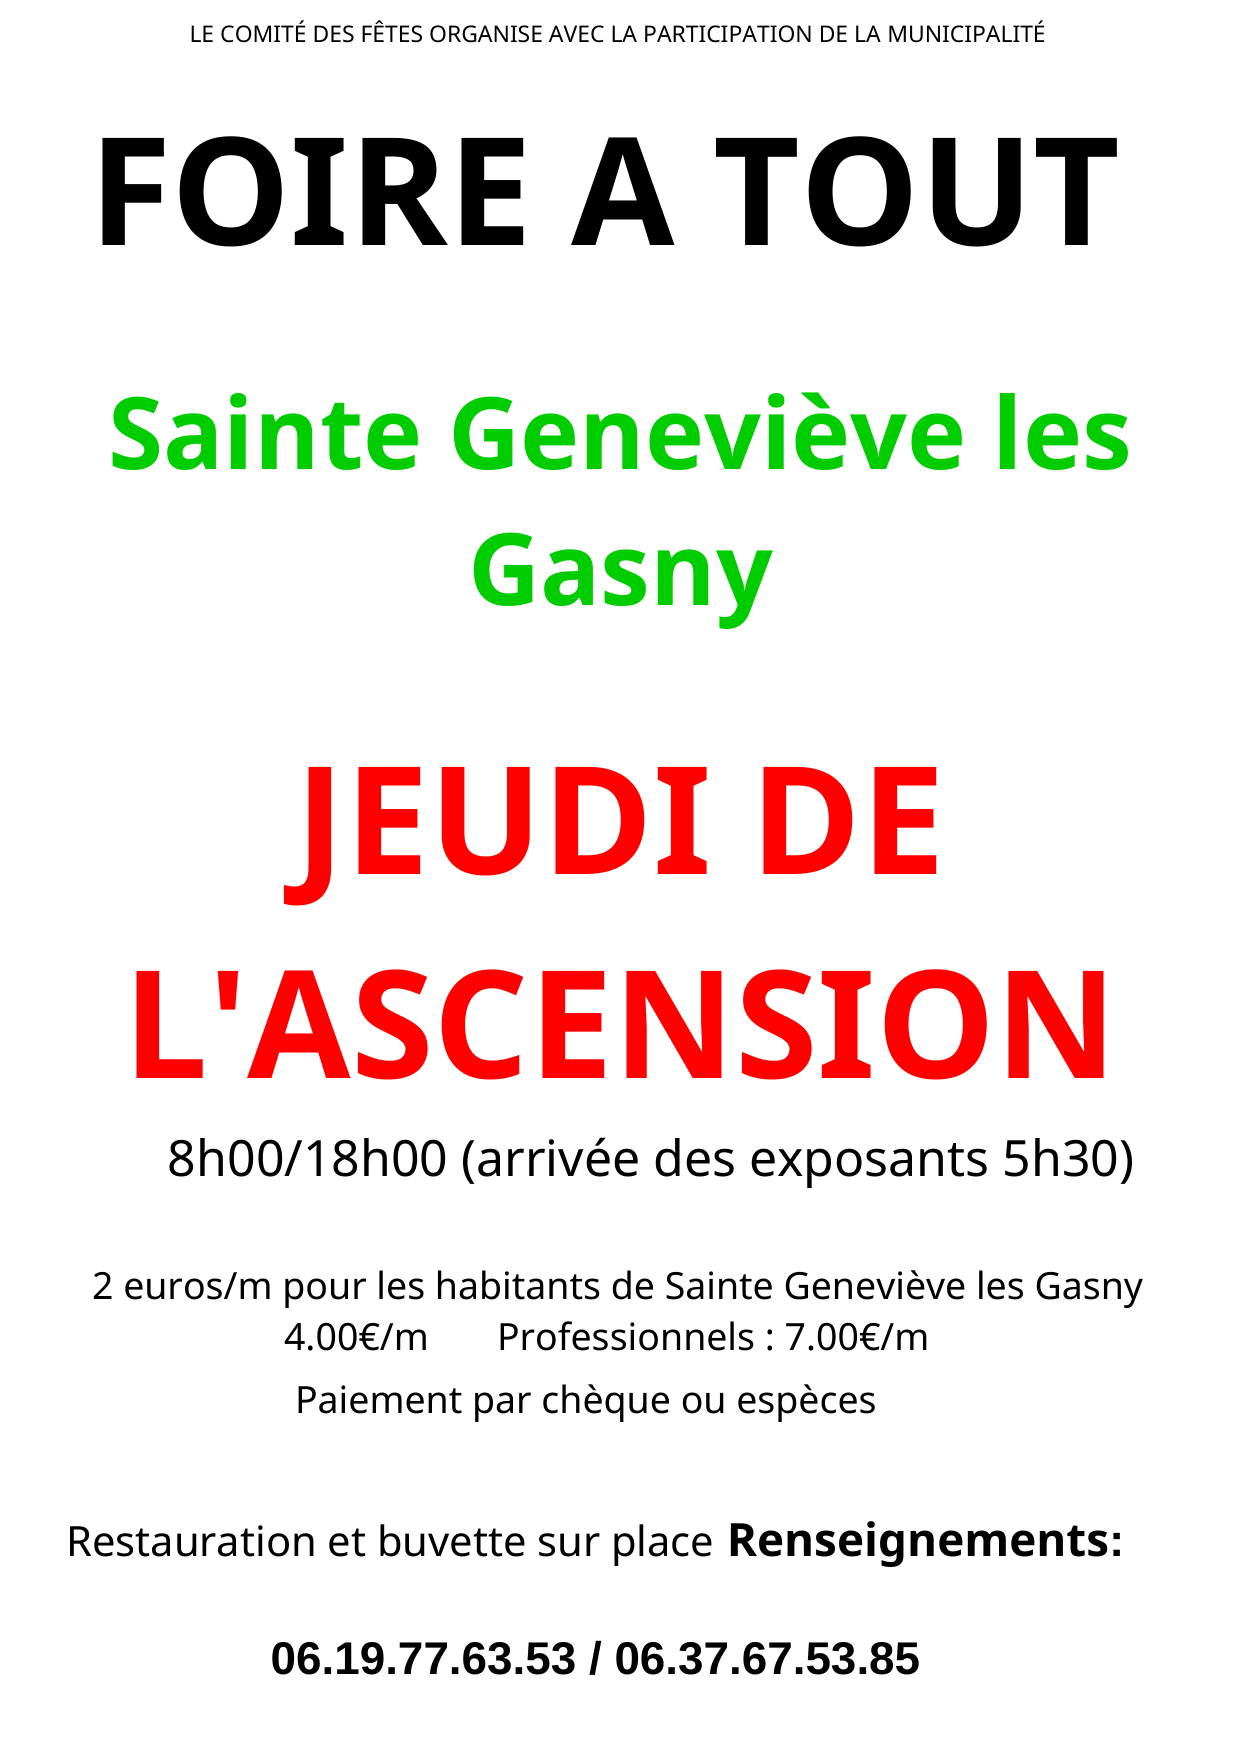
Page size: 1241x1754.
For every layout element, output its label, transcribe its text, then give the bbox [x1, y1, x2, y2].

text LE COMITÉ DES FÊTES ORGANISE AVEC LA PARTICIPATION DE LA MUNICIPALITÉ [46, 18, 1163, 49]
text 4.00€/m Professionnels : 7.00€/m [31, 1310, 1223, 1361]
text 2 euros/m pour les habitants de Sainte Geneviève les Gasny [31, 1259, 1223, 1310]
text Restauration et buvette sur place Renseignements: 06.19.77.63.53 / 06.37.67.53.85 [56, 1508, 1134, 1684]
text Paiement par chèque ou espèces [56, 1373, 1134, 1424]
text Sainte Geneviève les Gasny [18, 362, 1223, 635]
text JEUDI DE L'ASCENSION [18, 714, 1223, 1123]
text FOIRE A TOUT [46, 85, 1163, 289]
text 8h00/18h00 (arrivée des exposants 5h30) [31, 1123, 1223, 1191]
